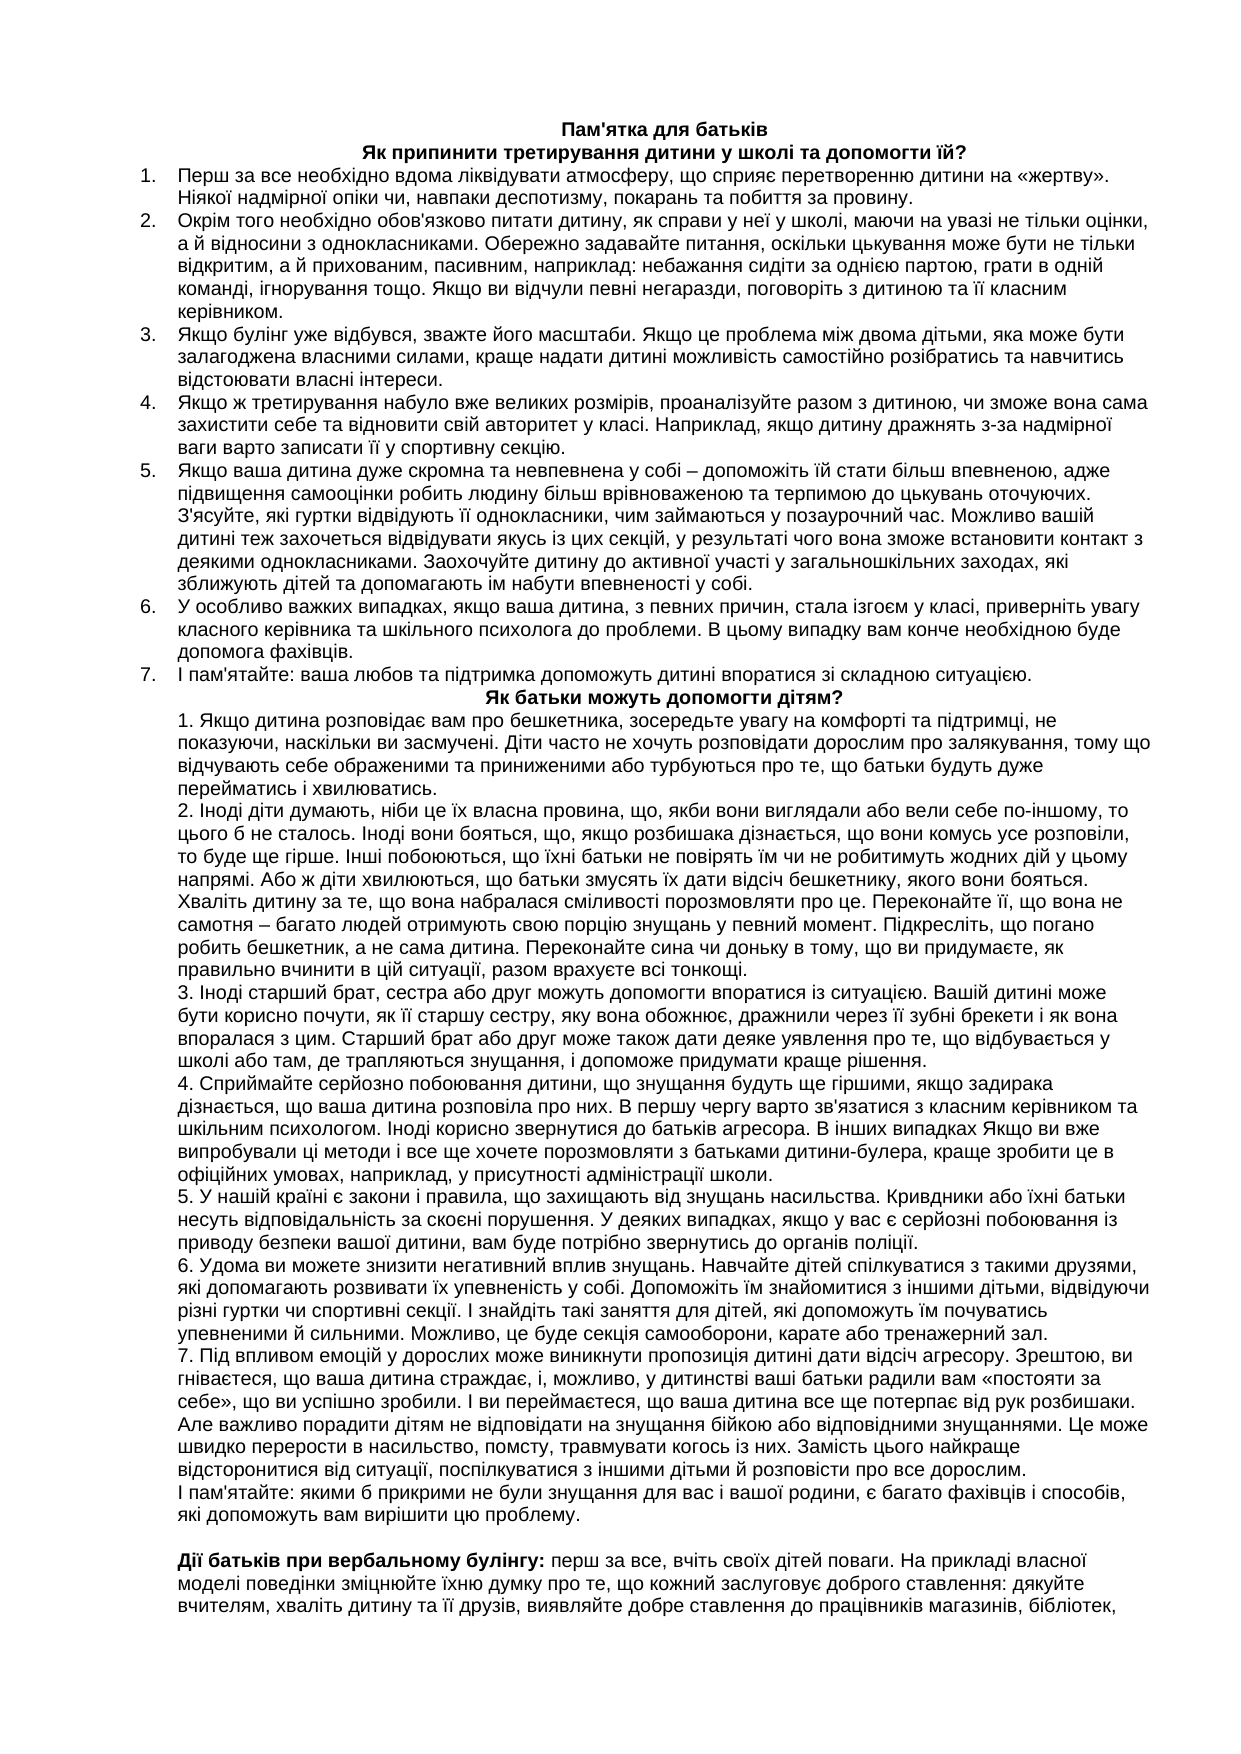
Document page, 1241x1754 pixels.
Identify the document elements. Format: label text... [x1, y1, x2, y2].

list Якщо ваша дитина дуже скромна та невпевнена у собі – допоможіть їй стати більш впевненою, адже підвищення самооцінки робить людину більш врівноваженою та терпимою до цькувань оточуючих. З'ясуйте, які гуртки відвідують її однокласники, чим займаються у позаурочний час. Можливо вашій дитині теж захочеться відвідувати якусь із цих секцій, у результаті чого вона зможе встановити контакт з деякими однокласниками. Заохочуйте дитину до активної участі у загальношкільних заходах, які зближують дітей та допомагають ім набути впевненості у собі. [140, 459, 1152, 595]
text 1. Якщо дитина розповідає вам про бешкетника, зосередьте увагу на комфорті та підтримці, не показуючи, наскільки ви засмучені. Діти часто не хочуть розповідати дорослим про залякування, тому що відчувають себе ображеними та приниженими або турбуються про те, що батьки будуть дуже перейматись і хвилюватись. [177, 708, 1152, 799]
text 6. Удома ви можете знизити негативний вплив знущань. Навчайте дітей спілкуватися з такими друзями, які допомагають розвивати їх упевненість у собі. Допоможіть їм знайомитися з іншими дітьми, відвідуючи різні гуртки чи спортивні секції. І знайдіть такі заняття для дітей, які допоможуть їм почуватись упевненими й сильними. Можливо, це буде секція самооборони, карате або тренажерний зал. [177, 1253, 1152, 1344]
list Якщо булінг уже відбувся, зважте його масштаби. Якщо це проблема між двома дітьми, яка може бути залагоджена власними силами, краще надати дитині можливість самостійно розібратись та навчитись відстоювати власні інтереси. [140, 322, 1152, 391]
list Якщо ж третирування набуло вже великих розмірів, проаналізуйте разом з дитиною, чи зможе вона сама захистити себе та відновити свій авторитет у класі. Наприклад, якщо дитину дражнять з-за надмірної ваги варто записати її у спортивну секцію. [140, 391, 1152, 459]
text 4. Сприймайте серйозно побоювання дитини, що знущання будуть ще гіршими, якщо задирака дізнається, що ваша дитина розповіла про них. В першу чергу варто зв'язатися з класним керівником та шкільним психологом. Іноді корисно звернутися до батьків агресора. В інших випадках Якщо ви вже випробували ці методи і все ще хочете порозмовляти з батьками дитини-булера, краще зробити це в офіційних умовах, наприклад, у присутності адміністрації школи. [177, 1072, 1152, 1185]
text Як батьки можуть допомогти дітям? [177, 686, 1152, 708]
text Пам'ятка для батьків [177, 118, 1152, 141]
list Перш за все необхідно вдома ліквідувати атмосферу, що сприяє перетворенню дитини на «жертву». Ніякої надмірної опіки чи, навпаки деспотизму, покарань та побиття за провину. [140, 163, 1152, 209]
text Як припинити третирування дитини у школі та допомогти їй? [177, 141, 1152, 163]
list Окрім того необхідно обов'язково питати дитину, як справи у неї у школі, маючи на увазі не тільки оцінки, а й відносини з однокласниками. Обережно задавайте питання, оскільки цькування може бути не тільки відкритим, а й прихованим, пасивним, наприклад: небажання сидіти за однією партою, грати в одній команді, ігнорування тощо. Якщо ви відчули певні негаразди, поговоріть з дитиною та її класним керівником. [140, 209, 1152, 322]
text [177, 1526, 1152, 1617]
list У особливо важких випадках, якщо ваша дитина, з певних причин, стала ізгоєм у класі, приверніть увагу класного керівника та шкільного психолога до проблеми. В цьому випадку вам конче необхідною буде допомога фахівців. [140, 595, 1152, 663]
text 3. Іноді старший брат, сестра або друг можуть допомогти впоратися із ситуацією. Вашій дитині може бути корисно почути, як її старшу сестру, яку вона обожнює, дражнили через її зубні брекети і як вона впоралася з цим. Старший брат або друг може також дати деяке уявлення про те, що відбувається у школі або там, де трапляються знущання, і допоможе придумати краще рішення. [177, 981, 1152, 1072]
text 5. У нашій країні є закони і правила, що захищають від знущань насильства. Кривдники або їхні батьки несуть відповідальність за скоєні порушення. У деяких випадках, якщо у вас є серйозні побоювання із приводу безпеки вашої дитини, вам буде потрібно звернутись до органів поліції. [177, 1185, 1152, 1253]
list І пам'ятайте: ваша любов та підтримка допоможуть дитині впоратися зі складною ситуацією. [140, 663, 1152, 686]
text 2. Іноді діти думають, ніби це їх власна провина, що, якби вони виглядали або вели себе по-іншому, то цього б не сталось. Іноді вони бояться, що, якщо розбишака дізнається, що вони комусь усе розповіли, то буде ще гірше. Інші побоюються, що їхні батьки не повірять їм чи не робитимуть жодних дій у цьому напрямі. Або ж діти хвилюються, що батьки змусять їх дати відсіч бешкетнику, якого вони бояться. Хваліть дитину за те, що вона набралася сміливості порозмовляти про це. Переконайте її, що вона не самотня – багато людей отримують свою порцію знущань у певний момент. Підкресліть, що погано робить бешкетник, а не сама дитина. Переконайте сина чи доньку в тому, що ви придумаєте, як правильно вчинити в цій ситуації, разом врахуєте всі тонкощі. [177, 799, 1152, 981]
text 7. Під впливом емоцій у дорослих може виникнути пропозиція дитині дати відсіч агресору. Зрештою, ви гніваєтеся, що ваша дитина страждає, і, можливо, у дитинстві ваші батьки радили вам «постояти за себе», що ви успішно зробили. І ви переймаєтеся, що ваша дитина все ще потерпає від рук розбишаки. Але важливо порадити дітям не відповідати на знущання бійкою або відповідними знущаннями. Це може швидко перерости в насильство, помсту, травмувати когось із них. Замість цього найкраще відсторонитися від ситуації, поспілкуватися з іншими дітьми й розповісти про все дорослим. І пам'ятайте: якими б прикрими не були знущання для вас і вашої родини, є багато фахівців і способів, які допоможуть вам вирішити цю проблему. [177, 1344, 1152, 1526]
